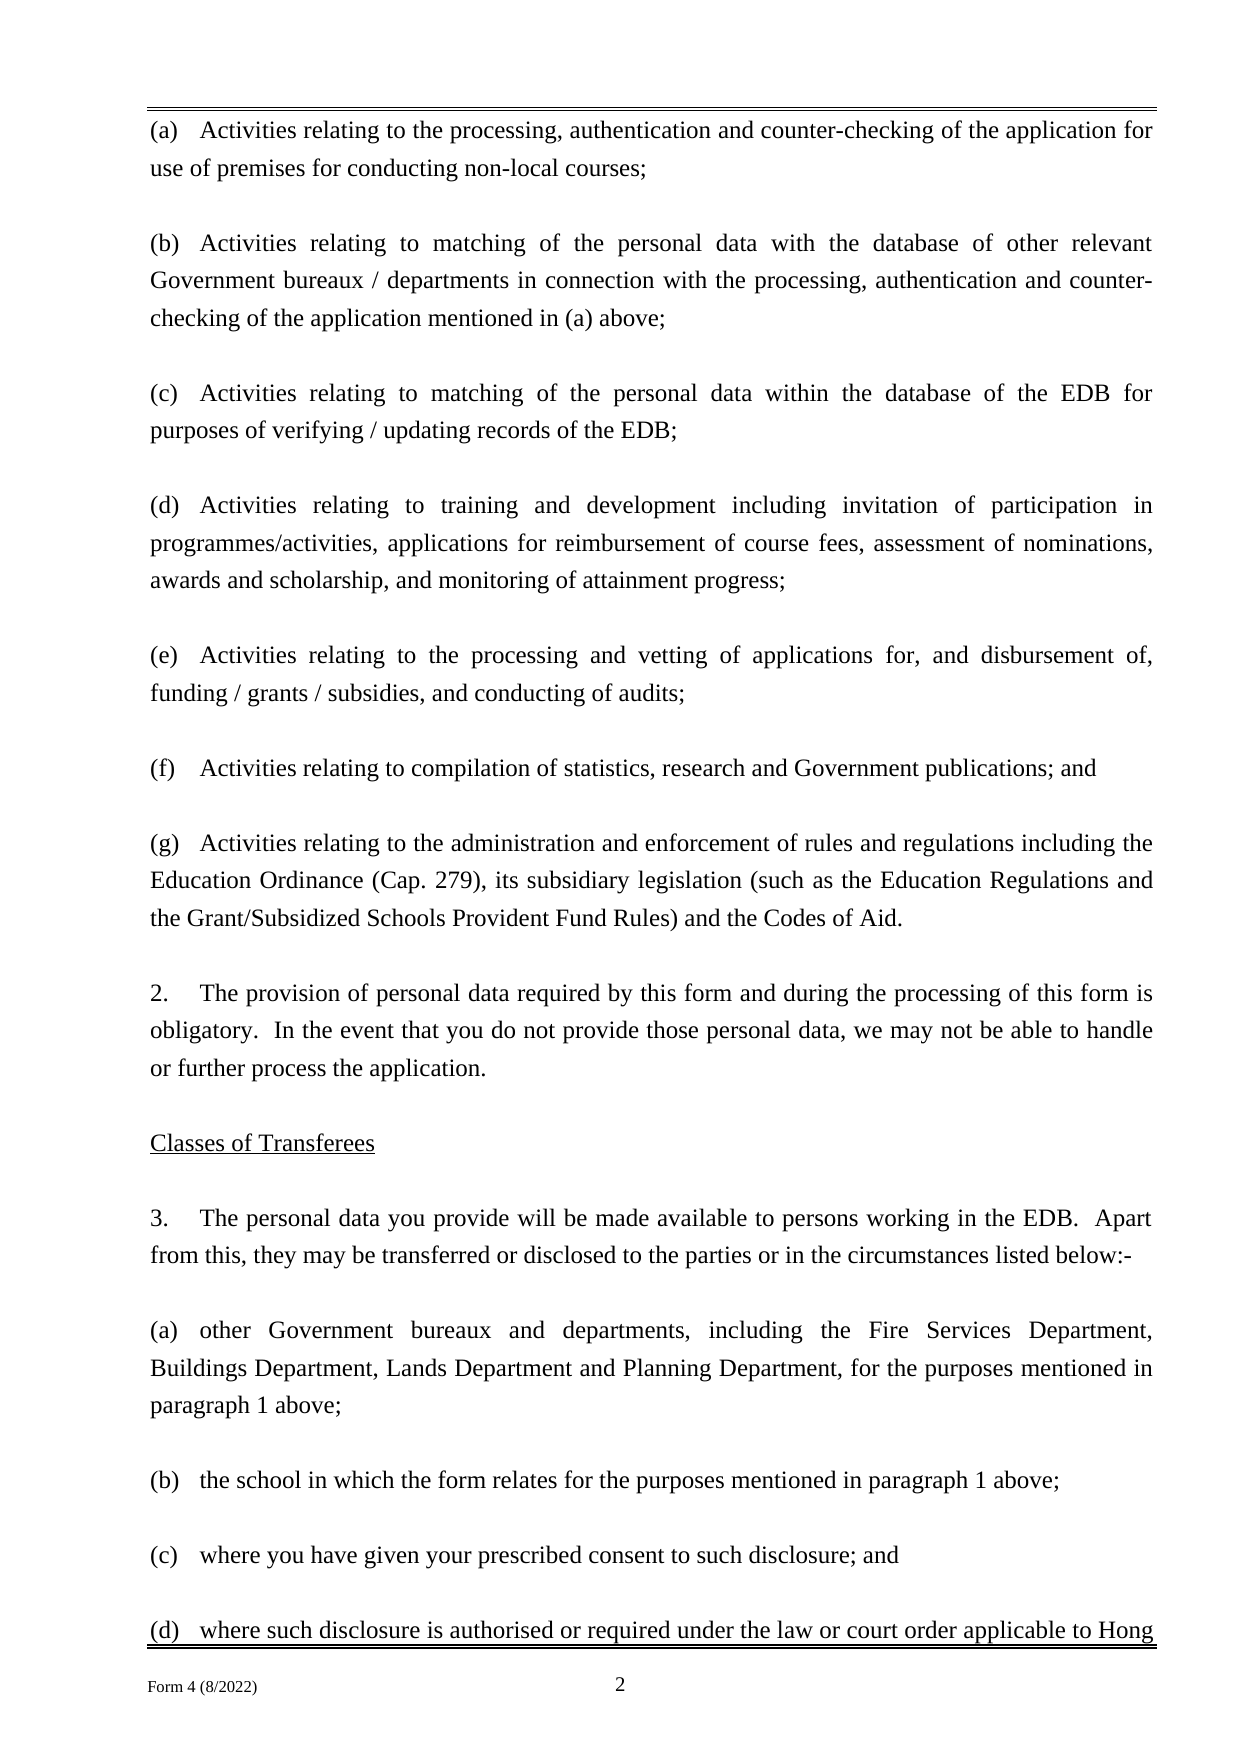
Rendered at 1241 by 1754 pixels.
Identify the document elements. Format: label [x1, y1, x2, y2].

table_header [147, 111, 1157, 1644]
